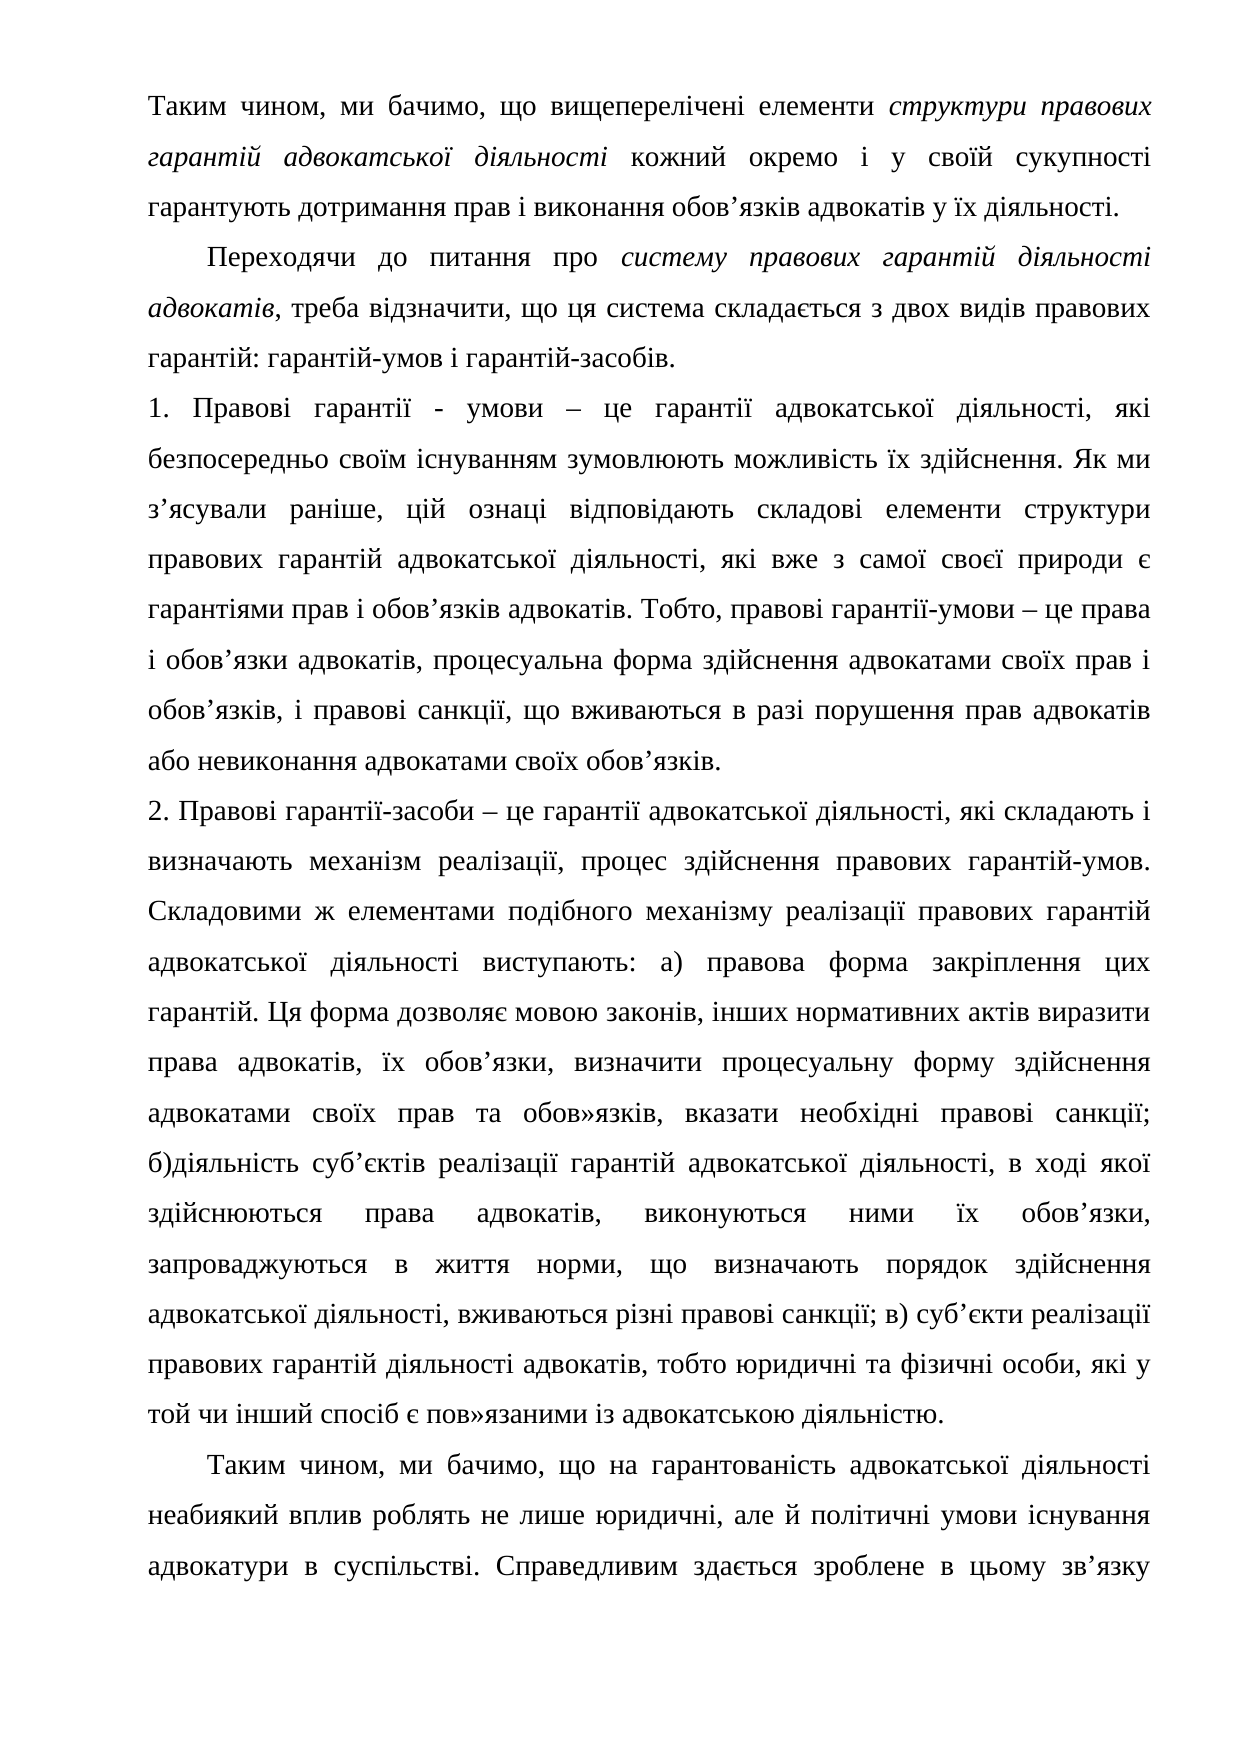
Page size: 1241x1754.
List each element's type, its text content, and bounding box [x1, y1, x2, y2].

text Переходячи до питання про систему правових гарантiй дiяльностi адвокатiв, треба вiдзначити, що ця система складається з двох видiв правових гарантiй: гарантiй-умов i гарантiй-засобiв. [148, 239, 1152, 374]
text 2. Правовi гарантiї-засоби – це гарантiї адвокатської дiяльностi, якi складають i визначають механiзм реалiзацiї, процес здiйснення правових гарантiй-умов. Складовими ж елементами подiбного механiзму реалiзацiї правових гарантiй адвокатської дiяльностi виступають: а) правова форма закрiплення цих гарантiй. Ця форма дозволяє мовою законiв, інших нормативних актiв виразити права адвокатiв, їх обов’язки, визначити процесуальну форму здійснення адвокатами своїх прав та обов»язків, вказати необхiднi правові санкцiї; б)дiяльнiсть суб’єктів реалізації гарантій адвокатської діяльності, в ходi якої здiйснюються права адвокатiв, виконуються ними їх обов’язки, запроваджуються в життя норми, що визначають порядок здійснення адвокатської діяльності, вживаються рiзнi правові санкцiї; в) суб’єкти реалiзацiї правових гарантiй дiяльностi адвокатiв, тобто юридичнi та фiзичнi особи, які у той чи iнший спосiб є пов»язаними із адвокатською діяльністю. [148, 793, 1152, 1430]
text 1. Правовi гарантiї - умови – це гарантiї адвокатської дiяльностi, якi безпосередньо своїм iснуванням зумовлюють можливiсть їх здiйснення. Як ми з’ясували ранiше, цiй ознацi вiдповiдають складовi елементи структури правових гарантiй адвокатської дiяльностi, якi вже з самої своєї природи є гарантiями прав i обов’язкiв адвокатiв. Тобто, правовi гарантiї-умови – це права i обов’язки адвокатiв, процесуальна форма здiйснення адвокатами своїх прав i обов’язкiв, i правові санкцiї, що вживаються в разi порушення прав адвокатiв або невиконання адвокатами своїх обов’язкiв. [148, 390, 1152, 776]
text Таким чином, ми бачимо, що вищеперелiченi елементи структури правових гарантiй адвокатської дiяльностi кожний окремо i у своїй сукупностi гарантують дотримання прав i виконання обов’язкiв адвокатiв у їх дiяльностi. [148, 88, 1152, 223]
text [148, 1447, 1152, 1581]
